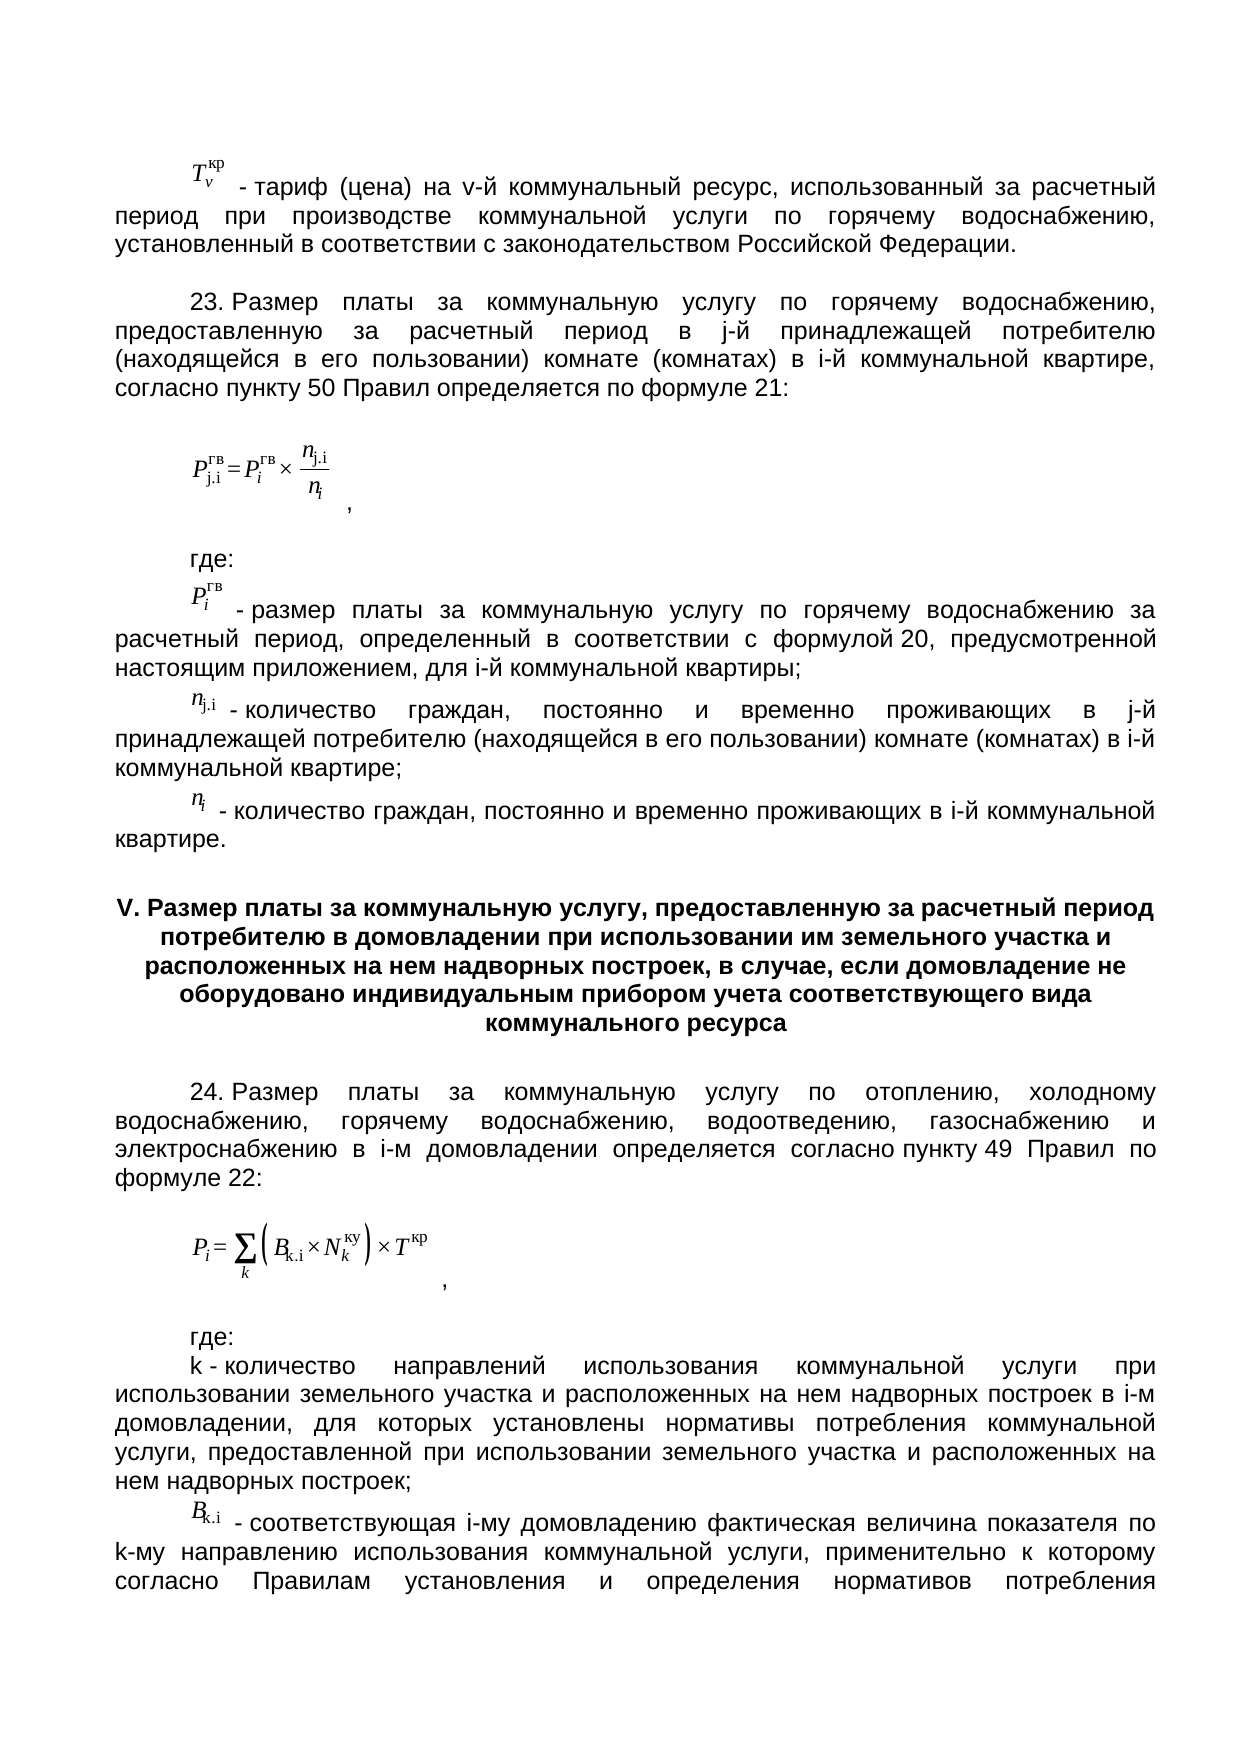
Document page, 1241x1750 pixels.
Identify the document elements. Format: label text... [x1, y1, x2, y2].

subtitle V. Размер платы за коммунальную услугу, предоставленную за расчетный период потребителю в домовладении при использовании им земельного участка и расположенных на нем надворных построек, в случае, если домовладение не оборудовано индивидуальным прибором учета соответствующего вида коммунального ресурса [114, 893, 1157, 1037]
text - тариф (цена) на v-й коммунальный ресурс, использованный за расчетный период при производстве коммунальной услуги по горячему водоснабжению, установленный в соответствии с законодательством Российской Федерации. [114, 150, 1157, 258]
text 24. Размер платы за коммунальную услугу по отоплению, холодному водоснабжению, горячему водоснабжению, водоотведению, газоснабжению и электроснабжению в i-м домовладении определяется согласно пункту 49 Правил по формуле 22: [114, 1077, 1157, 1192]
text , [114, 1221, 1157, 1293]
text , [114, 431, 1157, 516]
text 23. Размер платы за коммунальную услугу по горячему водоснабжению, предоставленную за расчетный период в j-й принадлежащей потребителю (находящейся в его пользовании) комнате (комнатах) в i-й коммунальной квартире, согласно пункту 50 Правил определяется по формуле 21: [114, 287, 1157, 402]
text k - количество направлений использования коммунальной услуги при использовании земельного участка и расположенных на нем надворных построек в i-м домовладении, для которых установлены нормативы потребления коммунальной услуги, предоставленной при использовании земельного участка и расположенных на нем надворных построек; [114, 1351, 1157, 1494]
text - количество граждан, постоянно и временно проживающих в j-й принадлежащей потребителю (находящейся в его пользовании) комнате (комнатах) в i-й коммунальной квартире; [114, 681, 1157, 782]
text - количество граждан, постоянно и временно проживающих в i-й коммунальной квартире. [114, 782, 1157, 853]
text где: [114, 1322, 1157, 1351]
text где: [114, 544, 1157, 573]
text - размер платы за коммунальную услугу по горячему водоснабжению за расчетный период, определенный в соответствии с формулой 20, предусмотренной настоящим приложением, для i-й коммунальной квартиры; [114, 573, 1157, 681]
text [114, 1494, 1157, 1595]
